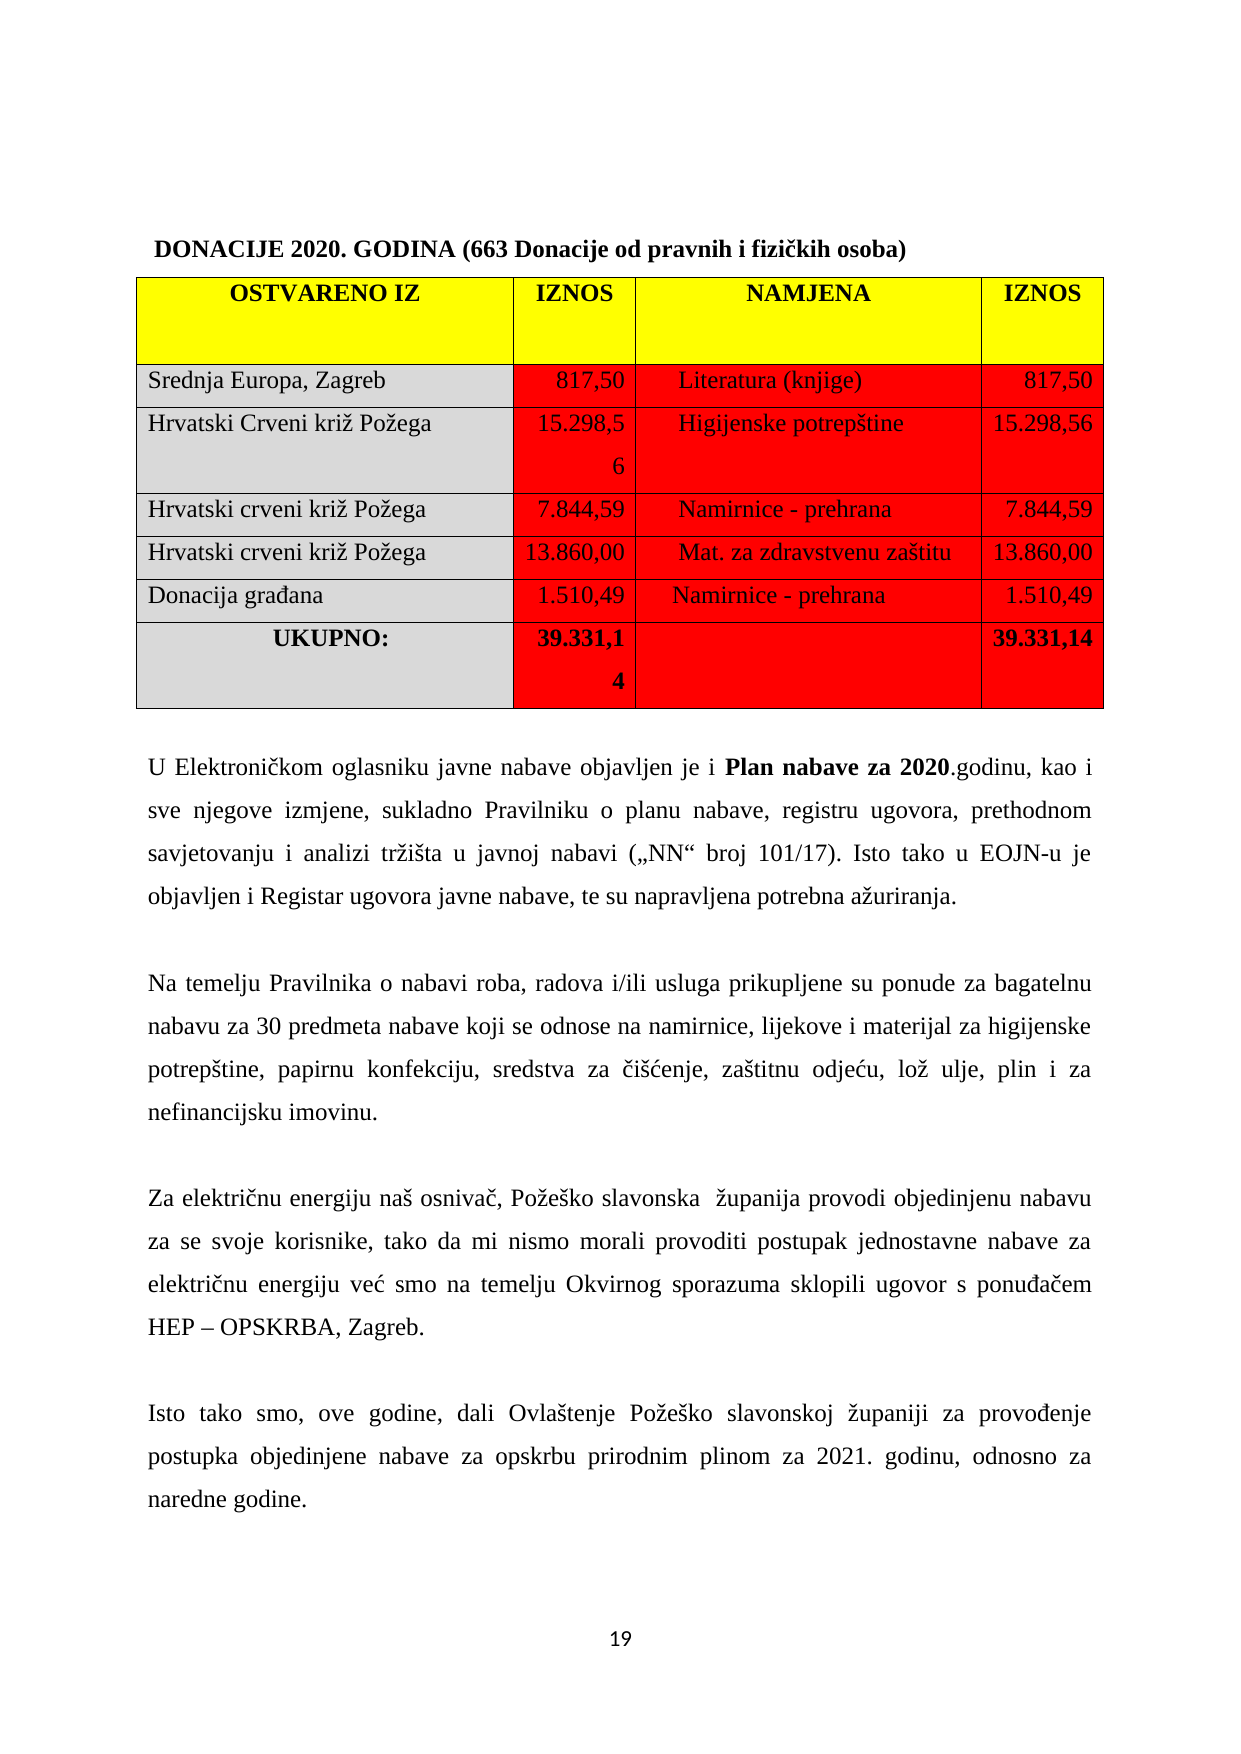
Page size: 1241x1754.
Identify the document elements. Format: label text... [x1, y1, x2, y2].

table_cell 39.331,14 [514, 623, 635, 708]
table_cell Hrvatski Crveni križ Požega [137, 408, 513, 493]
table_cell [636, 623, 981, 708]
table_cell Mat. za zdravstvenu zaštitu [636, 537, 981, 579]
table_cell Namirnice - prehrana [636, 494, 981, 536]
table_cell Literatura (knjige) [636, 365, 981, 407]
table_cell 817,50 [982, 365, 1103, 407]
table_cell Hrvatski crveni križ Požega [137, 494, 513, 536]
table_cell 7.844,59 [514, 494, 635, 536]
table_cell 15.298,56 [514, 408, 635, 493]
table_cell 13.860,00 [982, 537, 1103, 579]
text Za električnu energiju naš osnivač, Požeško slavonska županija provodi objedinjenu nabavu za se svoje korisnike, tako da mi nismo morali provoditi postupak jednostavne nabave za električnu energiju već smo na temelju Okvirnog sporazuma sklopili ugovor s ponuđačem HEP – OPSKRBA, Zagreb. [148, 1183, 1093, 1341]
table_cell 15.298,56 [982, 408, 1103, 493]
table_cell 1.510,49 [514, 580, 635, 622]
text U Elektroničkom oglasniku javne nabave objavljen je i Plan nabave za 2020.godinu, kao i sve njegove izmjene, sukladno Pravilniku o planu nabave, registru ugovora, prethodnom savjetovanju i analizi tržišta u javnoj nabavi („NN“ broj 101/17). Isto tako u EOJN-u je objavljen i Registar ugovora javne nabave, te su napravljena potrebna ažuriranja. [148, 752, 1093, 910]
table_cell UKUPNO: [137, 623, 513, 708]
table_header IZNOS [982, 278, 1103, 364]
table_cell Srednja Europa, Zagreb [137, 365, 513, 407]
table_header NAMJENA [636, 278, 981, 364]
table_cell 39.331,14 [982, 623, 1103, 708]
table_cell Namirnice - prehrana [636, 580, 981, 622]
text Na temelju Pravilnika o nabavi roba, radova i/ili usluga prikupljene su ponude za bagatelnu nabavu za 30 predmeta nabave koji se odnose na namirnice, lijekove i materijal za higijenske potrepštine, papirnu konfekciju, sredstva za čišćenje, zaštitnu odjeću, lož ulje, plin i za nefinancijsku imovinu. [148, 968, 1093, 1126]
text DONACIJE 2020. GODINA (663 Donacije od pravnih i fizičkih osoba) [148, 234, 1093, 263]
table_cell 817,50 [514, 365, 635, 407]
table_cell Higijenske potrepštine [636, 408, 981, 493]
table_cell Donacija građana [137, 580, 513, 622]
table_cell 1.510,49 [982, 580, 1103, 622]
table_cell Hrvatski crveni križ Požega [137, 537, 513, 579]
table_header IZNOS [514, 278, 635, 364]
table_header OSTVARENO IZ [137, 278, 513, 364]
table_cell 7.844,59 [982, 494, 1103, 536]
table_cell 13.860,00 [514, 537, 635, 579]
text Isto tako smo, ove godine, dali Ovlaštenje Požeško slavonskoj županiji za provođenje postupka objedinjene nabave za opskrbu prirodnim plinom za 2021. godinu, odnosno za naredne godine. [148, 1398, 1093, 1513]
